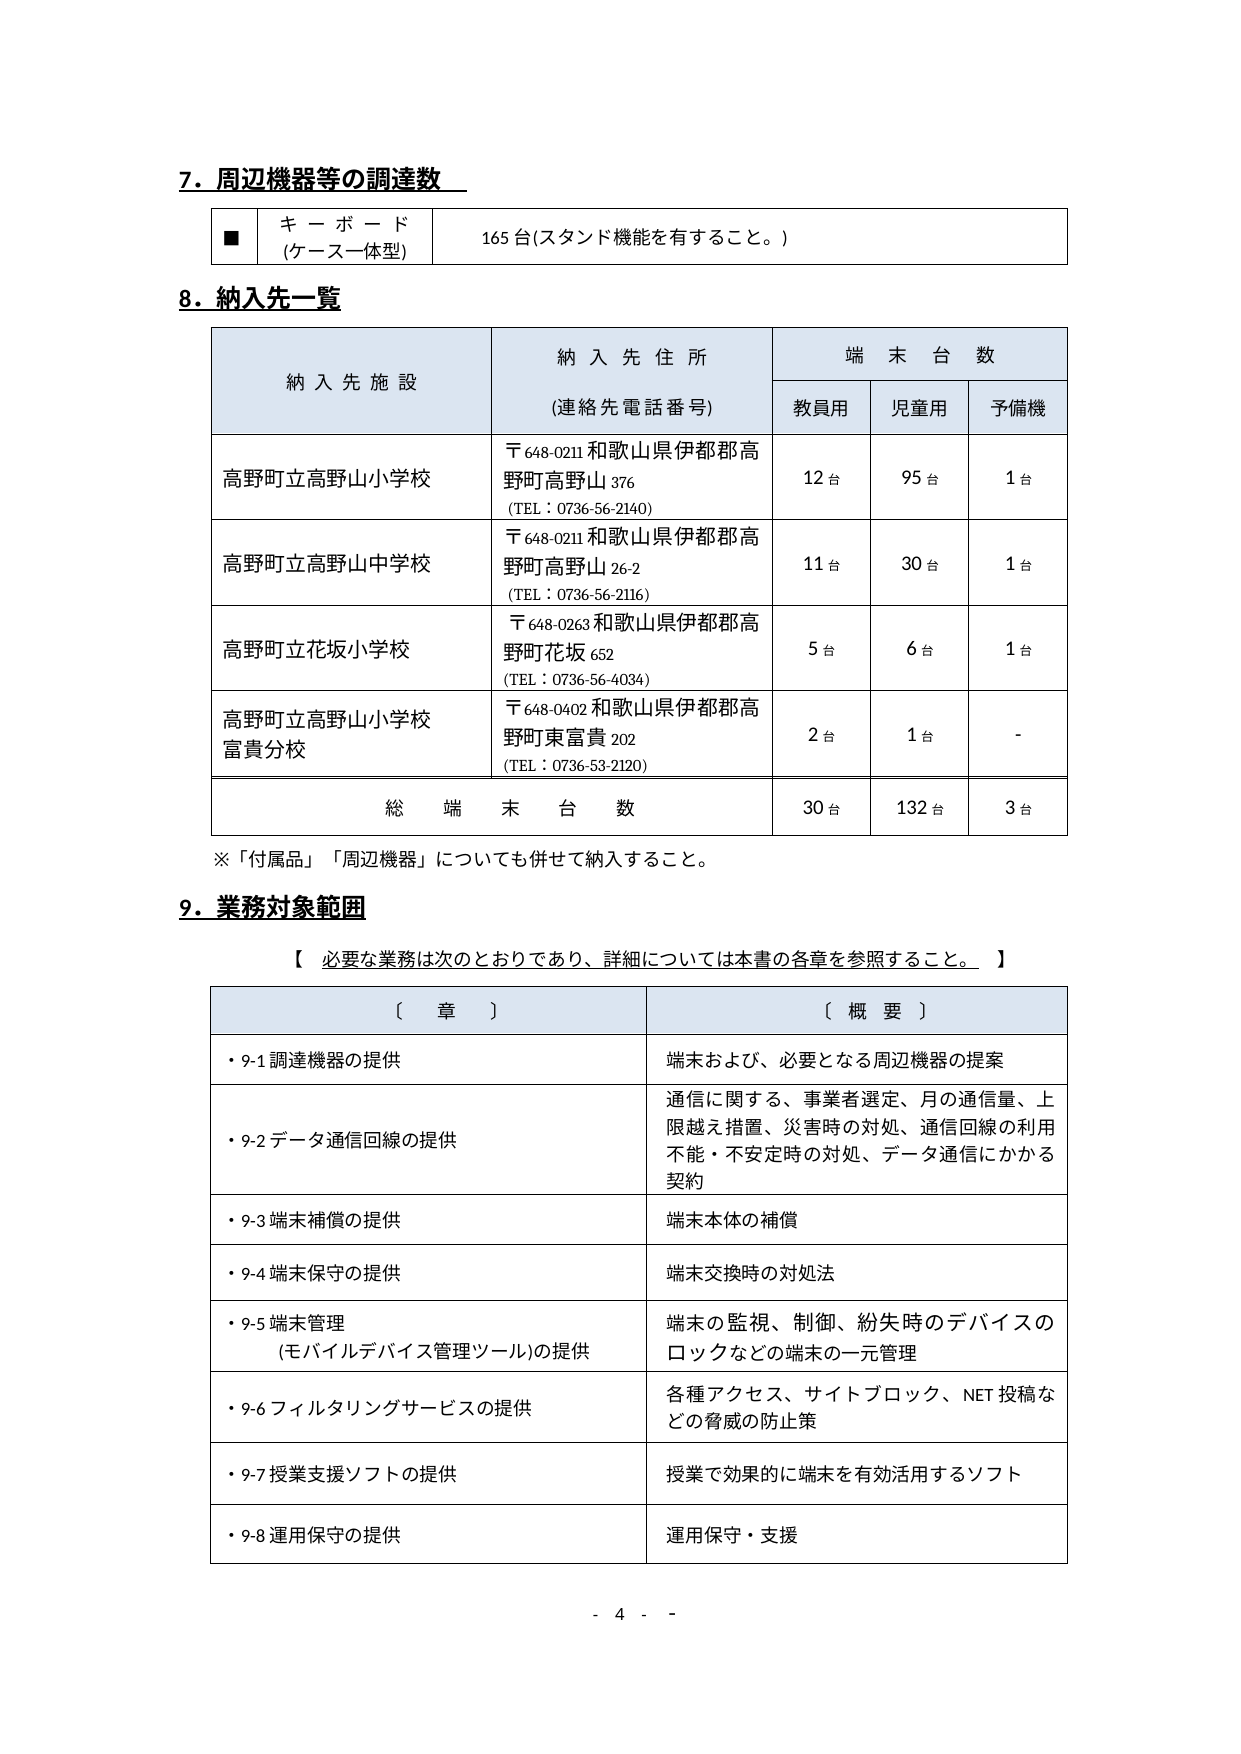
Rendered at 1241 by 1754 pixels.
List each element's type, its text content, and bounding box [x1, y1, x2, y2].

subtitle 8．納入先一覧 [178, 277, 1096, 315]
table_cell 〒648-0211和歌山県伊都郡高野町高野山376 (TEL：0736-56-2140) [492, 435, 772, 519]
table_cell ・9-2 データ通信回線の提供 [211, 1085, 646, 1194]
table_header 端末台数 [773, 328, 1067, 380]
table_cell 教員用 [773, 381, 870, 433]
table_cell 端末および、必要となる周辺機器の提案 [647, 1035, 1067, 1084]
table_cell 高野町立高野山小学校 [212, 435, 491, 519]
table_cell - [969, 691, 1067, 776]
table_cell 5台 [773, 606, 870, 690]
table_cell 132台 [871, 779, 968, 835]
table_cell ・9-4 端末保守の提供 [211, 1245, 646, 1300]
table_header ■ [212, 209, 257, 264]
table_cell 〒648-0211和歌山県伊都郡高野町高野山26-2 (TEL：0736-56-2116) [492, 520, 772, 605]
table_cell ・9-3 端末補償の提供 [211, 1195, 646, 1244]
table_cell 端末交換時の対処法 [647, 1245, 1067, 1300]
table_cell ・9-1 調達機器の提供 [211, 1035, 646, 1084]
table_cell 端末本体の補償 [647, 1195, 1067, 1244]
table_header 納入先施設 [212, 328, 491, 433]
table_cell 〒648-0263和歌山県伊都郡高野町花坂652 (TEL：0736-56-4034) [492, 606, 772, 690]
table_cell 1台 [969, 606, 1067, 690]
table_cell 12台 [773, 435, 870, 519]
text ※「付属品」「周辺機器」についても併せて納入すること。 [213, 836, 1096, 874]
table_cell 11台 [773, 520, 870, 605]
table_cell 30台 [871, 520, 968, 605]
table_cell 1台 [969, 435, 1067, 519]
table_cell 端末の監視、制御、紛失時のデバイスのロックなどの端末の一元管理 [647, 1301, 1067, 1371]
table_cell 3台 [969, 779, 1067, 835]
table_cell 6台 [871, 606, 968, 690]
table_header 165 台(スタンド機能を有すること。) [433, 209, 1067, 264]
table_cell 1台 [969, 520, 1067, 605]
subtitle 7．周辺機器等の調達数 [178, 158, 1096, 196]
table_cell 授業で効果的に端末を有効活用するソフト [647, 1443, 1067, 1504]
table_header キーボード (ケース一体型) [258, 209, 432, 264]
table_header 納入先住所 (連絡先電話番号) [492, 328, 772, 433]
table_cell 予備機 [969, 381, 1067, 433]
table_cell ・9-5 端末管理 (モバイルデバイス管理ツール)の提供 [211, 1301, 646, 1371]
table_cell 高野町立高野山中学校 [212, 520, 491, 605]
text 【 必要な業務は次のとおりであり、詳細については本書の各章を参照すること。 】 [204, 936, 1096, 974]
table_cell 95台 [871, 435, 968, 519]
table_cell 1台 [871, 691, 968, 776]
table_cell 2台 [773, 691, 870, 776]
subtitle 9．業務対象範囲 [178, 886, 1096, 924]
table_header 〔章〕 [211, 987, 646, 1033]
table_cell 通信に関する、事業者選定、月の通信量、上限越え措置、災害時の対処、通信回線の利用不能・不安定時の対処、データ通信にかかる契約 [647, 1085, 1067, 1194]
table_cell 総端末台数 [212, 779, 772, 835]
table_header 〔概要〕 [647, 987, 1067, 1033]
table_cell 児童用 [871, 381, 968, 433]
table_cell ・9-7 授業支援ソフトの提供 [211, 1443, 646, 1504]
table_cell 〒648-0402和歌山県伊都郡高野町東富貴202 (TEL：0736-53-2120) [492, 691, 772, 776]
table_cell 高野町立花坂小学校 [212, 606, 491, 690]
table_cell 運用保守・支援 [647, 1505, 1067, 1563]
table_cell 各種アクセス、サイトブロック、NET投稿などの脅威の防止策 [647, 1372, 1067, 1442]
table_cell ・9-8 運用保守の提供 [211, 1505, 646, 1563]
table_cell ・9-6 フィルタリングサービスの提供 [211, 1372, 646, 1442]
table_cell 高野町立高野山小学校 富貴分校 [212, 691, 491, 776]
table_cell 30台 [773, 779, 870, 835]
